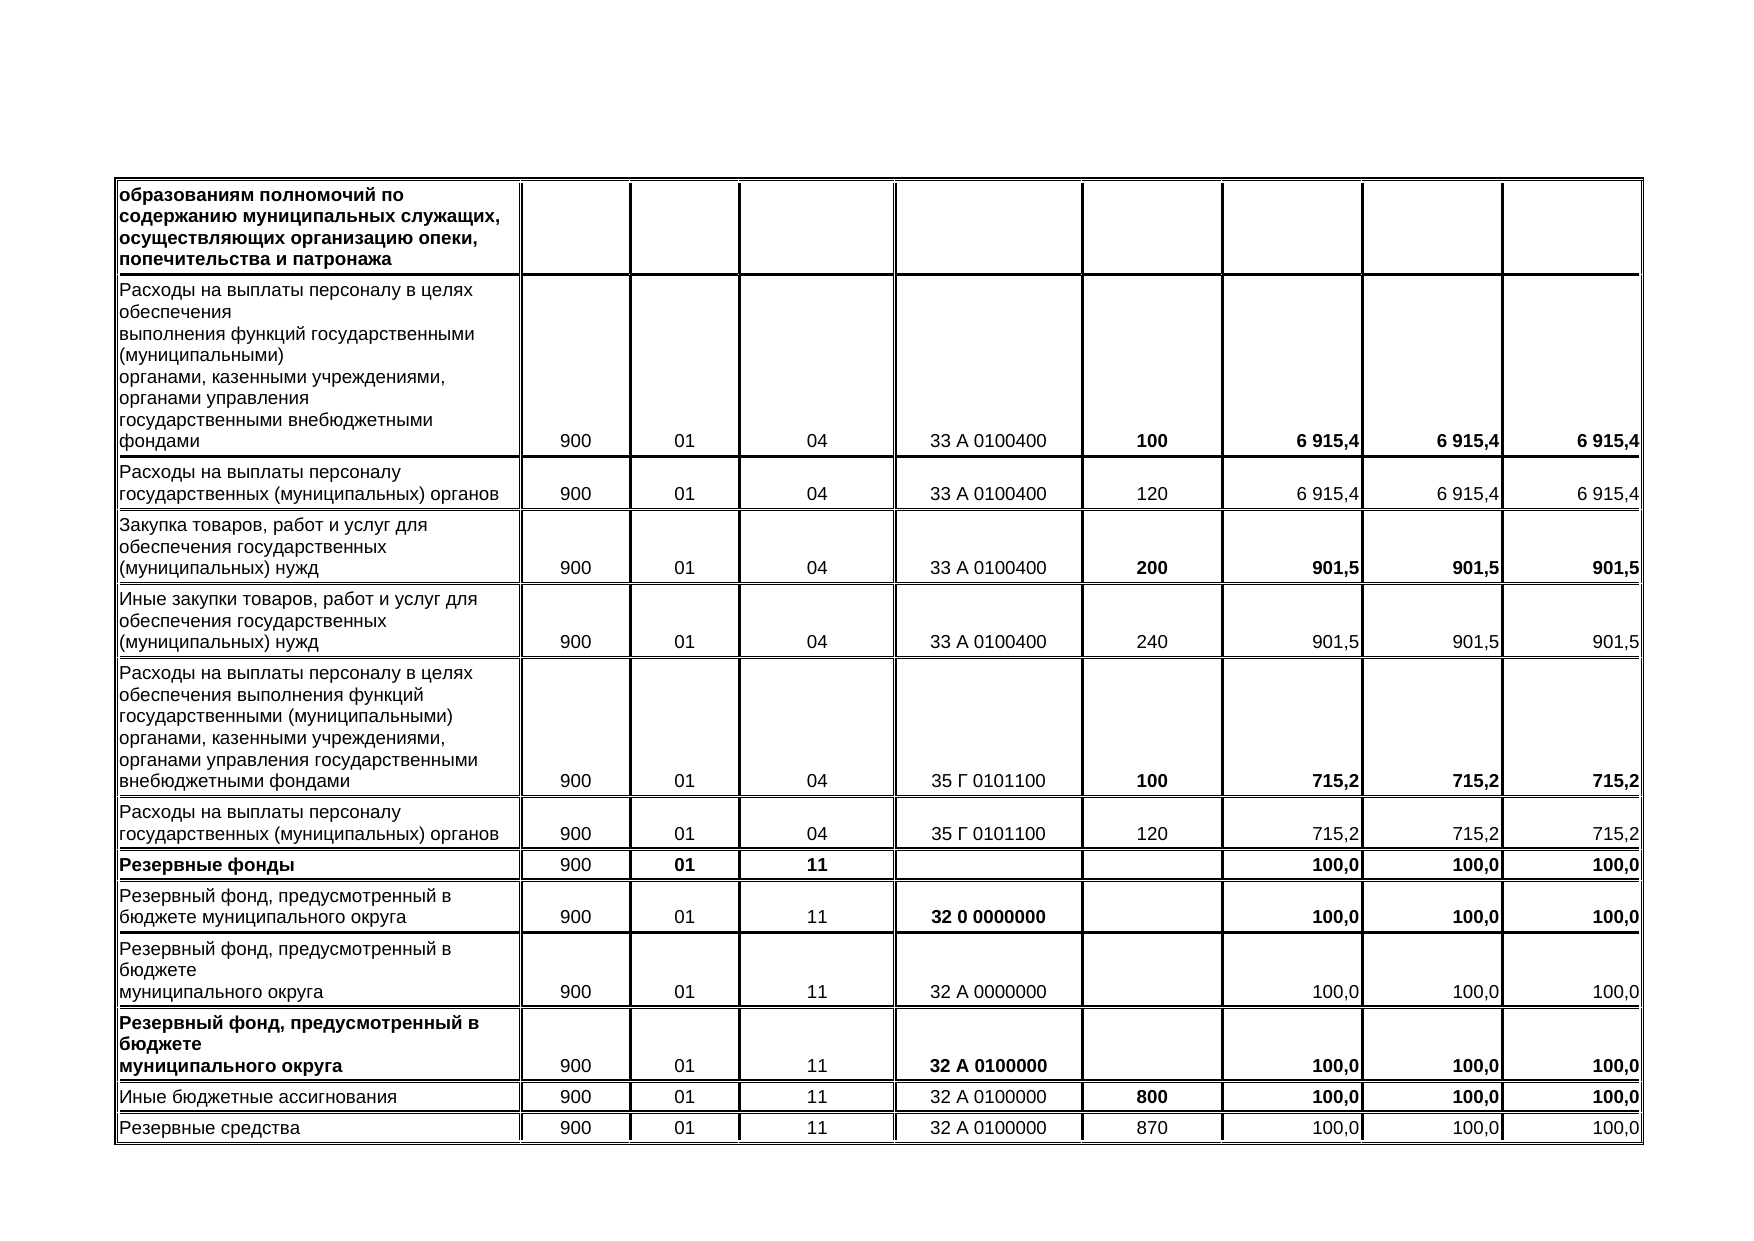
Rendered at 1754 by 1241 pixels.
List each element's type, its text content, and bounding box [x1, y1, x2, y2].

table_cell 901,5 [1364, 511, 1501, 582]
table_cell 100,0 [1362, 1114, 1502, 1141]
table_cell 100,0 [1364, 882, 1501, 931]
table_cell 04 [741, 511, 893, 582]
table_cell 33 А 0100400 [895, 179, 1082, 273]
table_cell 04 [741, 798, 893, 847]
table_cell 715,2 [1224, 798, 1361, 847]
table_cell 32 0 0000000 [897, 882, 1081, 931]
table_cell 04 [741, 585, 893, 656]
table_cell 100,0 [1224, 851, 1361, 878]
table_cell 01 [632, 276, 738, 455]
table_cell 01 [630, 1114, 739, 1141]
table_cell 100,0 [1222, 1114, 1362, 1141]
table_cell 01 [632, 458, 738, 507]
table_cell 11 [741, 934, 893, 1005]
table_cell 100,0 [1364, 1083, 1501, 1110]
table_cell 100,0 [1504, 847, 1641, 878]
table_cell 900 [523, 851, 629, 878]
table_cell 6 915,4 [1504, 455, 1641, 507]
table_cell 04 [741, 659, 893, 795]
table_cell Резервный фонд, предусмотренный в бюджете муниципального округа [118, 1005, 519, 1079]
table_cell 870 [1082, 1114, 1222, 1141]
table_cell 900 [523, 511, 629, 582]
table_cell 900 [523, 276, 629, 455]
table_cell 6 915,4 [1224, 276, 1361, 455]
table_cell 100,0 [1364, 1009, 1501, 1079]
table_cell 7 816,9 [1222, 179, 1362, 273]
table_cell [1084, 1009, 1221, 1079]
table_cell 6 915,4 [1504, 273, 1642, 455]
table_cell 715,2 [1224, 659, 1361, 795]
table_cell 900 [523, 585, 629, 656]
table_cell 6 915,4 [1364, 276, 1501, 455]
table_cell 100,0 [1502, 1110, 1641, 1141]
table_cell Резервный фонд, предусмотренный в бюджете муниципального округа [118, 931, 519, 1005]
table_cell 715,2 [1502, 795, 1642, 847]
table_cell 01 [632, 659, 738, 795]
table_cell [897, 851, 1081, 878]
table_cell 6 915,4 [1364, 458, 1501, 507]
table_cell 6 915,4 [1224, 458, 1361, 507]
table_cell 120 [1084, 458, 1221, 507]
table_cell 33 А 0100400 [897, 585, 1081, 656]
table_cell 100,0 [1364, 934, 1501, 1005]
table_cell 240 [1084, 585, 1221, 656]
table_cell 11 [741, 851, 893, 878]
table_cell 900 [521, 1114, 630, 1141]
table_cell 33 А 0100400 [897, 511, 1081, 582]
table_cell 100 [1084, 276, 1221, 455]
table_cell 900 [523, 458, 629, 507]
table_cell 33 А 0100400 [897, 458, 1081, 507]
table_cell [1084, 882, 1221, 931]
table_cell 32 А 0100000 [897, 1083, 1081, 1110]
table_cell 11 [741, 882, 893, 931]
table_cell 32 А 0000000 [897, 934, 1081, 1005]
table_cell 11 [741, 1083, 893, 1110]
table_cell 01 [632, 798, 738, 847]
table_cell Иные бюджетные ассигнования [118, 1079, 519, 1110]
table_cell 33 А 0100400 [897, 276, 1081, 455]
table_cell Закупка товаров, работ и услуг для обеспечения государственных (муниципальных) нужд [118, 508, 519, 582]
table_cell 200 [1084, 511, 1221, 582]
table_cell 100,0 [1364, 851, 1501, 878]
table_cell 01 [632, 882, 738, 931]
table_cell 32 А 0100000 [895, 1114, 1082, 1141]
table_cell 7 816,9 [1502, 181, 1641, 273]
table_cell 01 [632, 511, 738, 582]
table_cell 32 А 0100000 [897, 1009, 1081, 1079]
table_cell 01 [632, 585, 738, 656]
table_cell 35 Г 0101100 [897, 659, 1081, 795]
table_cell 900 [523, 934, 629, 1005]
table_cell 01 [632, 1083, 738, 1110]
table_cell 35 Г 0101100 [897, 798, 1081, 847]
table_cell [118, 179, 521, 273]
table_cell 715,2 [1364, 798, 1501, 847]
table_cell 04 [739, 179, 895, 273]
table_cell 900 [521, 179, 630, 273]
table_cell [1084, 934, 1221, 1005]
table_cell 900 [523, 1009, 629, 1079]
table_cell 11 [741, 1009, 893, 1079]
table_cell Расходы на выплаты персоналу государственных (муниципальных) органов [118, 455, 519, 507]
table_cell 01 [632, 1009, 738, 1079]
table_cell 900 [523, 882, 629, 931]
table_cell 900 [523, 659, 629, 795]
table_cell 715,2 [1364, 659, 1501, 795]
table_cell 901,5 [1224, 511, 1361, 582]
table_cell [1082, 179, 1222, 273]
table_cell 100,0 [1224, 1083, 1361, 1110]
table_cell 100,0 [1504, 931, 1641, 1005]
table_cell 900 [523, 798, 629, 847]
table_cell Иные закупки товаров, работ и услуг для обеспечения государственных (муниципальных) нужд [116, 582, 521, 656]
table_cell Резервные средства [118, 1110, 521, 1141]
table_cell 900 [523, 1083, 629, 1110]
table_cell 800 [1084, 1083, 1221, 1110]
table_cell 100,0 [1224, 882, 1361, 931]
table_cell 01 [632, 851, 738, 878]
table_cell [1084, 851, 1221, 878]
table_cell Резервный фонд, предусмотренный в бюджете муниципального округа [118, 878, 519, 931]
table_cell 100,0 [1504, 1079, 1641, 1110]
table_cell 901,5 [1504, 508, 1641, 582]
table_cell 901,5 [1364, 585, 1501, 656]
table_cell 01 [630, 179, 739, 273]
table_cell 715,2 [1502, 656, 1642, 795]
table_cell Расходы на выплаты персоналу государственных (муниципальных) органов [116, 795, 521, 847]
table_cell 7 816,9 [1362, 181, 1502, 273]
table_cell 901,5 [1224, 585, 1361, 656]
table_cell 04 [741, 276, 893, 455]
table_cell 100,0 [1504, 878, 1641, 931]
table_cell 04 [741, 458, 893, 507]
table_cell 901,5 [1502, 582, 1642, 656]
table_cell Резервные фонды [118, 847, 519, 878]
table_cell 120 [1084, 798, 1221, 847]
table_cell 100 [1084, 659, 1221, 795]
table_cell 11 [739, 1110, 895, 1141]
table_cell 01 [632, 934, 738, 1005]
table_cell 100,0 [1504, 1005, 1641, 1079]
table_cell 100,0 [1224, 934, 1361, 1005]
table_cell 100,0 [1224, 1009, 1361, 1079]
